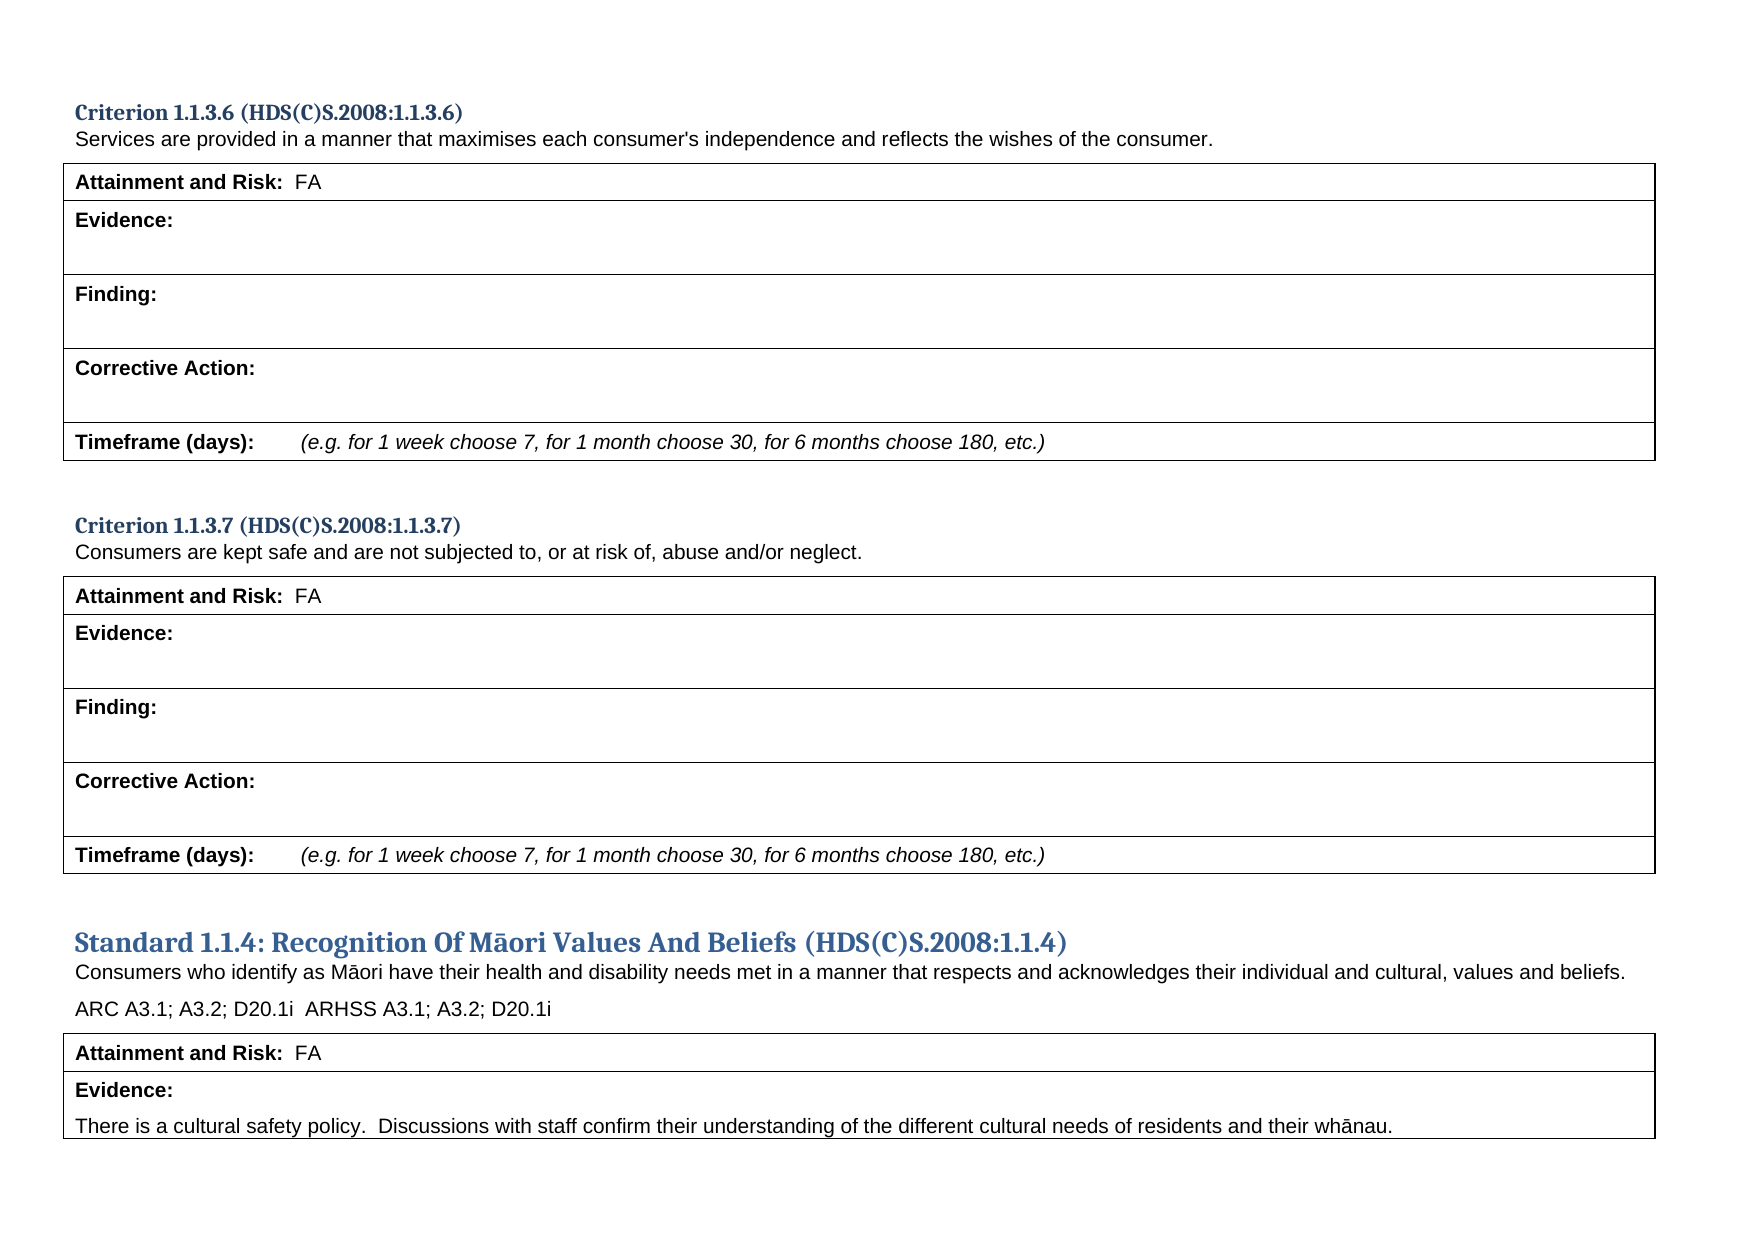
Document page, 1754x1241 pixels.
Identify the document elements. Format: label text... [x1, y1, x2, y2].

text Services are provided in a manner that maximises each consumer's independence and reflects the wishes of the consumer. [75, 126, 1679, 150]
subtitle Criterion 1.1.3.7 (HDS(C)S.2008:1.1.3.7) [75, 513, 1679, 540]
table_cell Timeframe (days): (e.g. for 1 week choose 7, for 1 month choose 30, for 6 months choose 180, etc.) [64, 423, 1654, 460]
table_cell Finding: [64, 689, 1654, 725]
table_cell Finding: [64, 275, 1654, 312]
subtitle Criterion 1.1.3.6 (HDS(C)S.2008:1.1.3.6) [75, 100, 1679, 126]
table_cell [64, 725, 1654, 762]
table_cell [64, 312, 1654, 348]
table_header Attainment and Risk: FA [64, 577, 1654, 614]
table_cell Corrective Action: [64, 349, 1654, 386]
table_header Attainment and Risk: FA [64, 1034, 1654, 1071]
table_cell [64, 651, 1654, 688]
text ARC A3.1; A3.2; D20.1i ARHSS A3.1; A3.2; D20.1i [75, 997, 1679, 1021]
table_cell Corrective Action: [64, 763, 1654, 799]
text Consumers are kept safe and are not subjected to, or at risk of, abuse and/or neglect. [75, 540, 1679, 564]
table_cell [64, 238, 1654, 274]
subtitle Standard 1.1.4: Recognition Of Māori Values And Beliefs (HDS(C)S.2008:1.1.4) [75, 927, 1679, 960]
table_cell [64, 799, 1654, 836]
table_cell Evidence: [64, 201, 1654, 238]
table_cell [64, 1108, 1654, 1138]
table_cell Evidence: [64, 1072, 1654, 1108]
text Consumers who identify as Māori have their health and disability needs met in a manner that respects and acknowledges their individual and cultural, values and beliefs. [75, 960, 1679, 984]
table_header Attainment and Risk: FA [64, 164, 1654, 200]
table_cell Timeframe (days): (e.g. for 1 week choose 7, for 1 month choose 30, for 6 months choose 180, etc.) [64, 837, 1654, 873]
table_cell Evidence: [64, 615, 1654, 651]
table_cell [64, 386, 1654, 422]
